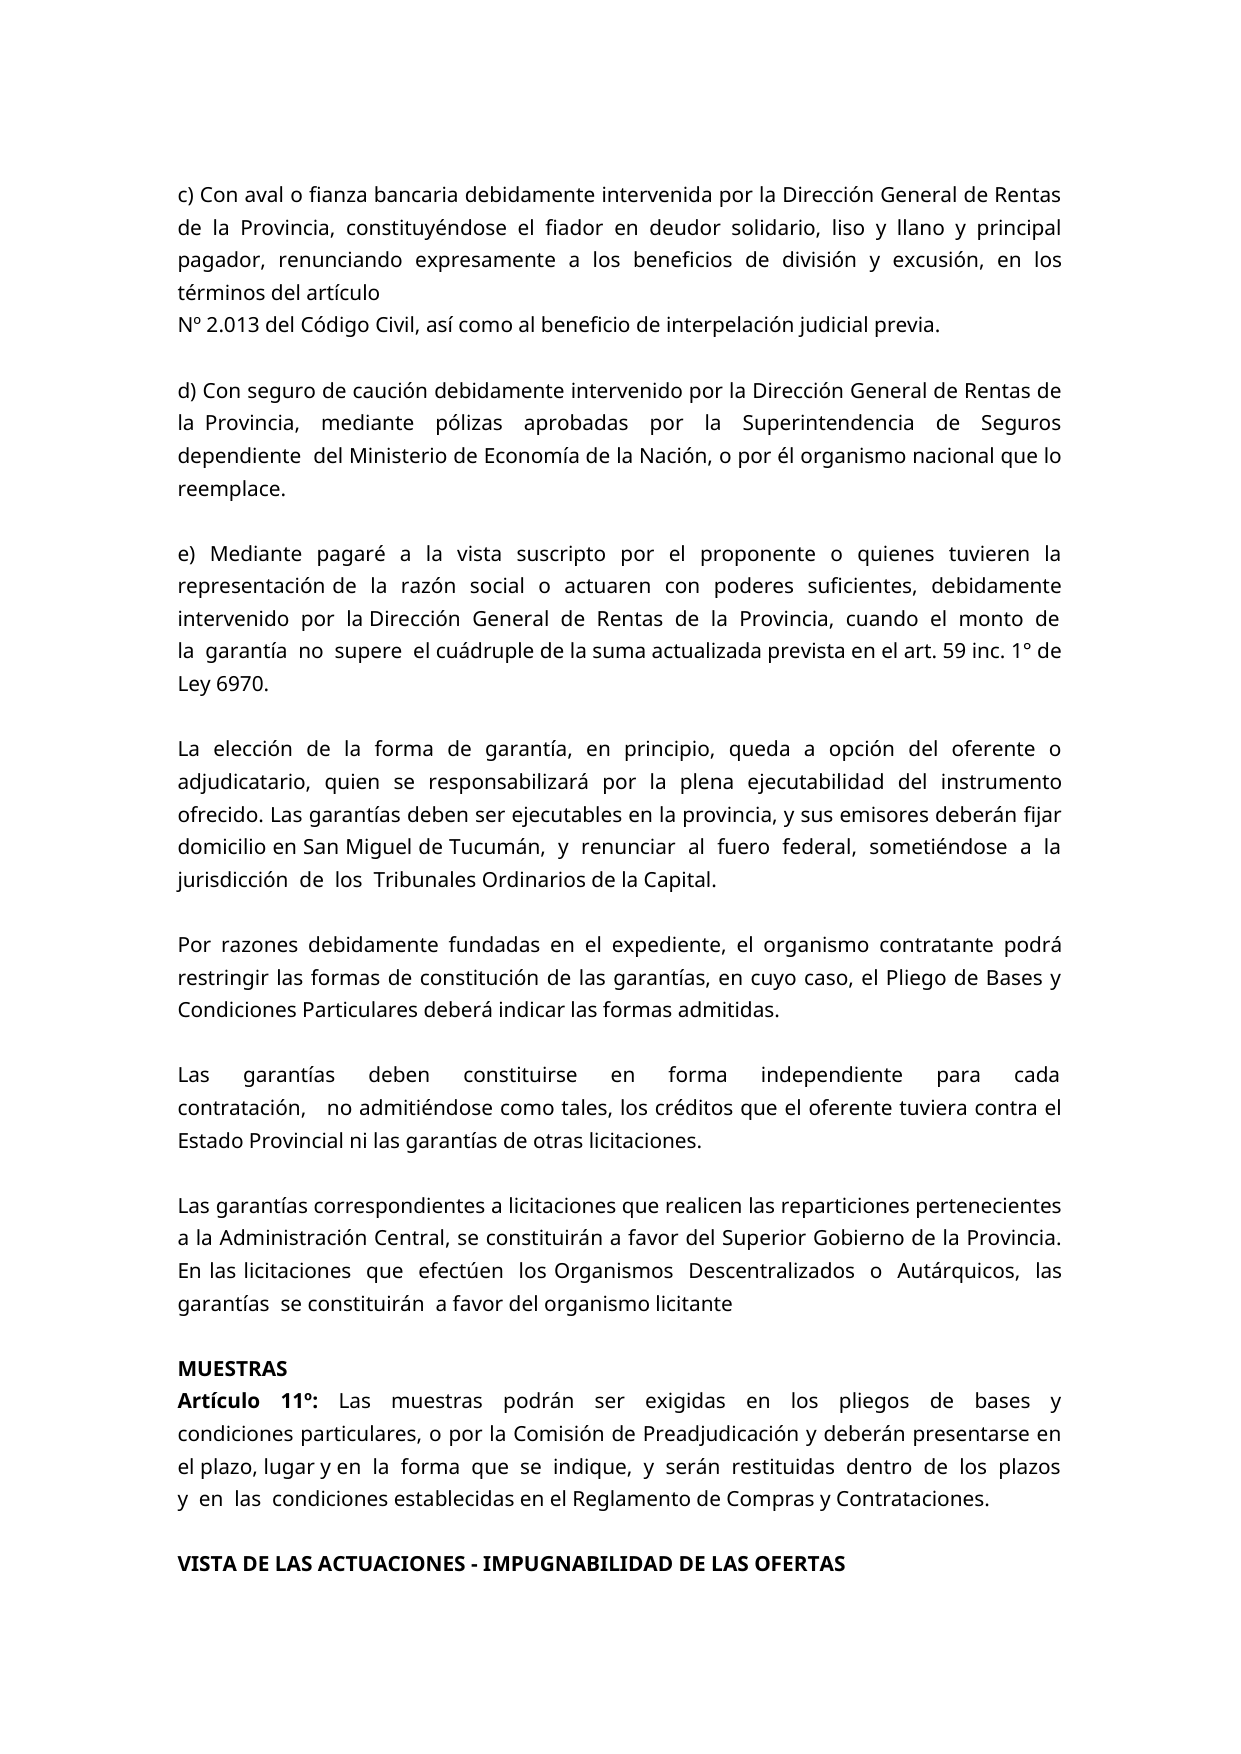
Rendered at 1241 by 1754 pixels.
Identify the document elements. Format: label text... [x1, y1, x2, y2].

text VISTA DE LAS ACTUACIONES - IMPUGNABILIDAD DE LAS OFERTAS [177, 1549, 1063, 1578]
text Las garantías correspondientes a licitaciones que realicen las reparticiones pertenecientes a la Administración Central, se constituirán a favor del Superior Gobierno de la Provincia. En las licitaciones que efectúen los Organismos Descentralizados o Autárquicos, las garantías se constituirán a favor del organismo licitante [177, 1191, 1063, 1317]
text MUESTRAS [177, 1354, 1063, 1382]
text d) Con seguro de caución debidamente intervenido por la Dirección General de Rentas de la Provincia, mediante pólizas aprobadas por la Superintendencia de Seguros dependiente del Ministerio de Economía de la Nación, o por él organismo nacional que lo reemplace. [177, 376, 1063, 502]
text Por razones debidamente fundadas en el expediente, el organismo contratante podrá restringir las formas de constitución de las garantías, en cuyo caso, el Pliego de Bases y Condiciones Particulares deberá indicar las formas admitidas. [177, 930, 1063, 1024]
text Artículo 11º: Las muestras podrán ser exigidas en los pliegos de bases y condiciones particulares, o por la Comisión de Preadjudicación y deberán presentarse en el plazo, lugar y en la forma que se indique, y serán restituidas dentro de los plazos y en las condiciones establecidas en el Reglamento de Compras y Contrataciones. [177, 1387, 1063, 1513]
text Nº 2.013 del Código Civil, así como al beneficio de interpelación judicial previa. [177, 311, 1063, 339]
text e) Mediante pagaré a la vista suscripto por el proponente o quienes tuvieren la representación de la razón social o actuaren con poderes suficientes, debidamente intervenido por la Dirección General de Rentas de la Provincia, cuando el monto de la garantía no supere el cuádruple de la suma actualizada prevista en el art. 59 inc. 1° de Ley 6970. [177, 539, 1063, 698]
text La elección de la forma de garantía, en principio, queda a opción del oferente o adjudicatario, quien se responsabilizará por la plena ejecutabilidad del instrumento ofrecido. Las garantías deben ser ejecutables en la provincia, y sus emisores deberán fijar domicilio en San Miguel de Tucumán, y renunciar al fuero federal, sometiéndose a la jurisdicción de los Tribunales Ordinarios de la Capital. [177, 734, 1063, 893]
text c) Con aval o fianza bancaria debidamente intervenida por la Dirección General de Rentas de la Provincia, constituyéndose el fiador en deudor solidario, liso y llano y principal pagador, renunciando expresamente a los beneficios de división y excusión, en los términos del artículo [177, 180, 1063, 306]
text Las garantías deben constituirse en forma independiente para cada contratación, no admitiéndose como tales, los créditos que el oferente tuviera contra el Estado Provincial ni las garantías de otras licitaciones. [177, 1061, 1063, 1154]
